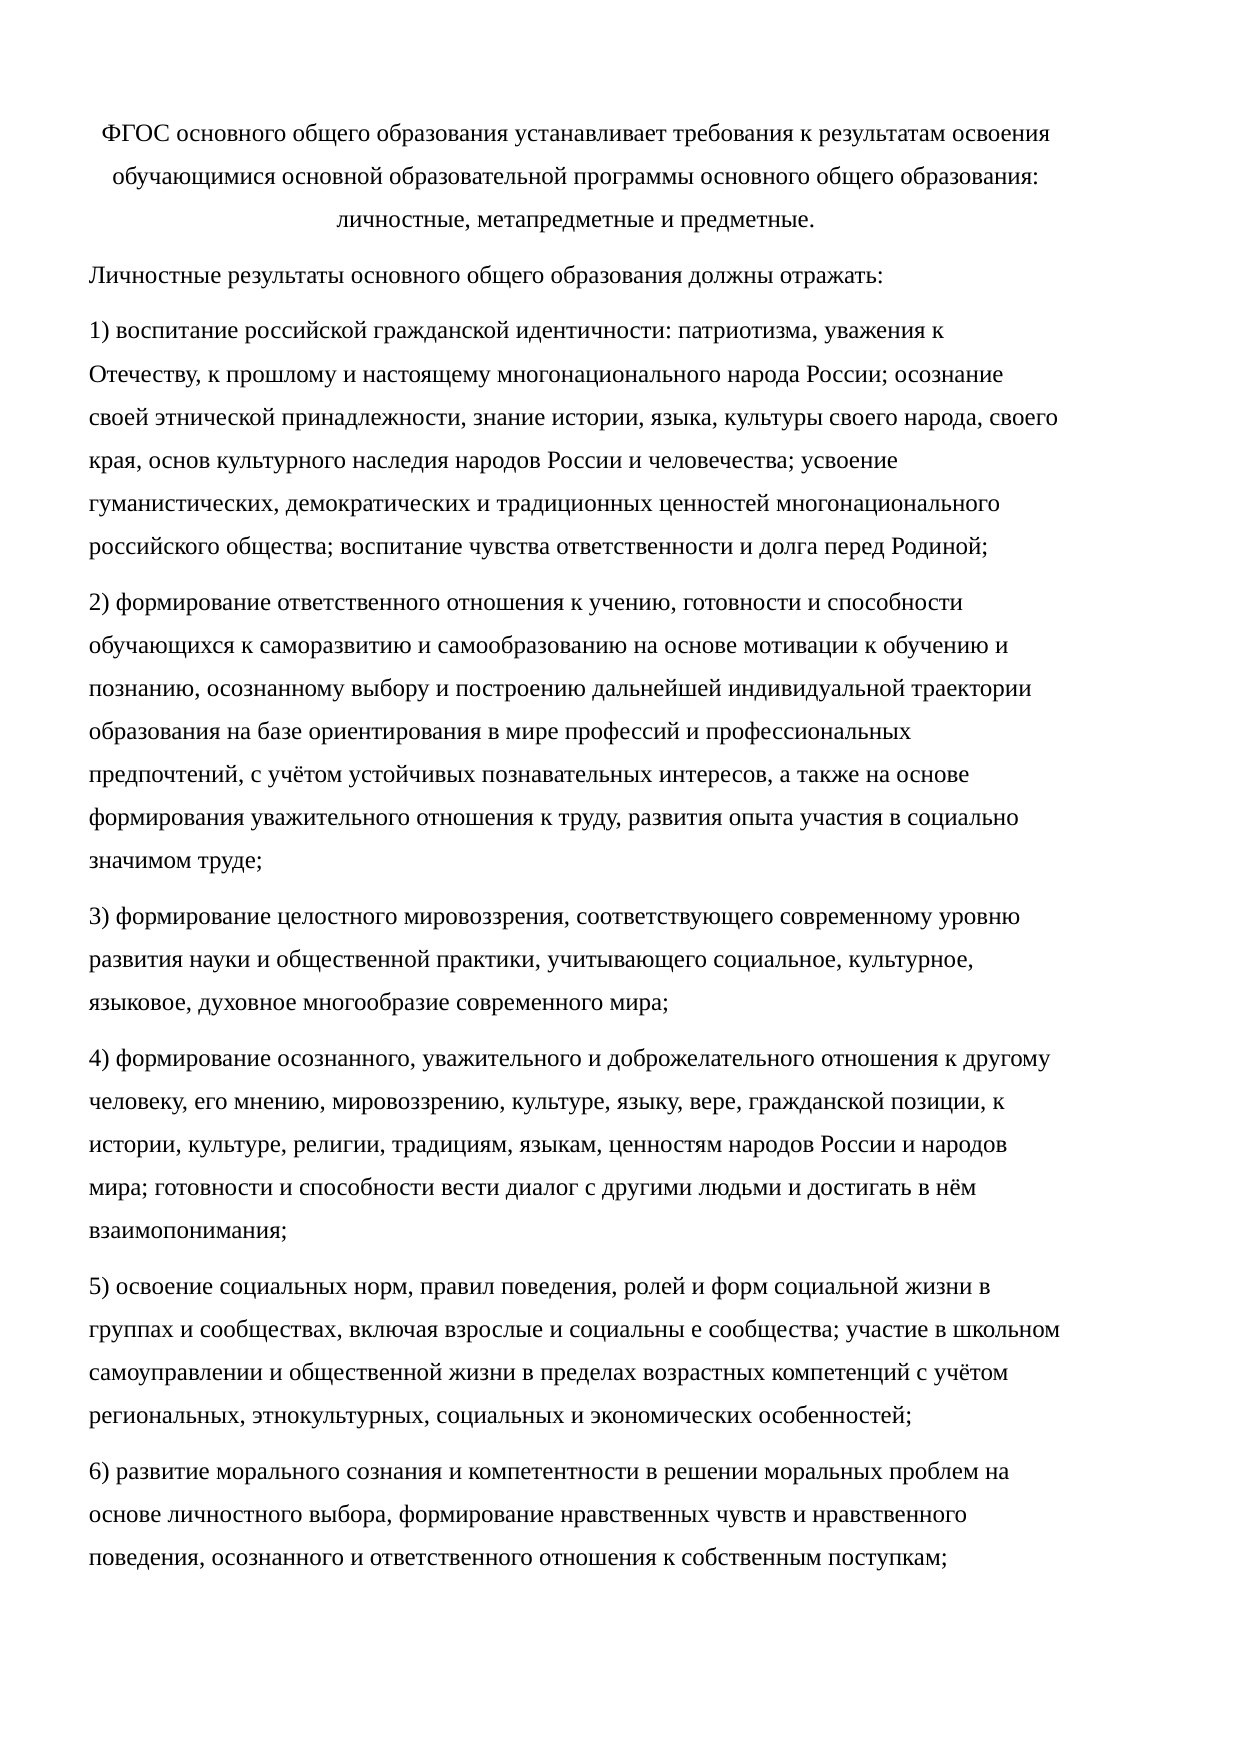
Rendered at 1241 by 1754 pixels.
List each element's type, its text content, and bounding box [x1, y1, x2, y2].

text 5) освоение социальных норм, правил поведения, ролей и форм социальной жизни в группах и сообществах, включая взрослые и социальны е сообщества; участие в школьном самоуправлении и общественной жизни в пределах возрастных компетенций с учётом региональных, этнокультурных, социальных и экономических особенностей; [88, 1271, 1063, 1429]
text 6) развитие морального сознания и компетентности в решении моральных проблем на основе личностного выбора, формирование нравственных чувств и нравственного поведения, осознанного и ответственного отношения к собственным поступкам; [88, 1456, 1063, 1571]
text 1) воспитание российской гражданской идентичности: патриотизма, уважения к Отечеству, к прошлому и настоящему многонационального народа России; осознание своей этнической принадлежности, знание истории, языка, культуры своего народа, своего края, основ культурного наследия народов России и человечества; усвоение гуманистических, демократических и традиционных ценностей многонационального российского общества; воспитание чувства ответственности и долга перед Родиной; [88, 316, 1063, 560]
text ФГОС основного общего образования устанавливает требования к результатам освоения обучающимися основной образовательной программы основного общего образования: личностные, метапредметные и предметные. [88, 118, 1063, 233]
text 3) формирование целостного мировоззрения, соответствующего современному уровню развития науки и общественной практики, учитывающего социальное, культурное, языковое, духовное многообразие современного мира; [88, 901, 1063, 1016]
text 4) формирование осознанного, уважительного и доброжелательного отношения к другому человеку, его мнению, мировоззрению, культуре, языку, вере, гражданской позиции, к истории, культуре, религии, традициям, языкам, ценностям народов России и народов мира; готовности и способности вести диалог с другими людьми и достигать в нём взаимопонимания; [88, 1043, 1063, 1244]
text Личностные результаты основного общего образования должны отражать: [88, 260, 1063, 289]
text 2) формирование ответственного отношения к учению, готовности и способности обучающихся к саморазвитию и самообразованию на основе мотивации к обучению и познанию, осознанному выбору и построению дальнейшей индивидуальной траектории образования на базе ориентирования в мире профессий и профессиональных предпочтений, с учётом устойчивых познавательных интересов, а также на основе формирования уважительного отношения к труду, развития опыта участия в социально значимом труде; [88, 587, 1063, 874]
